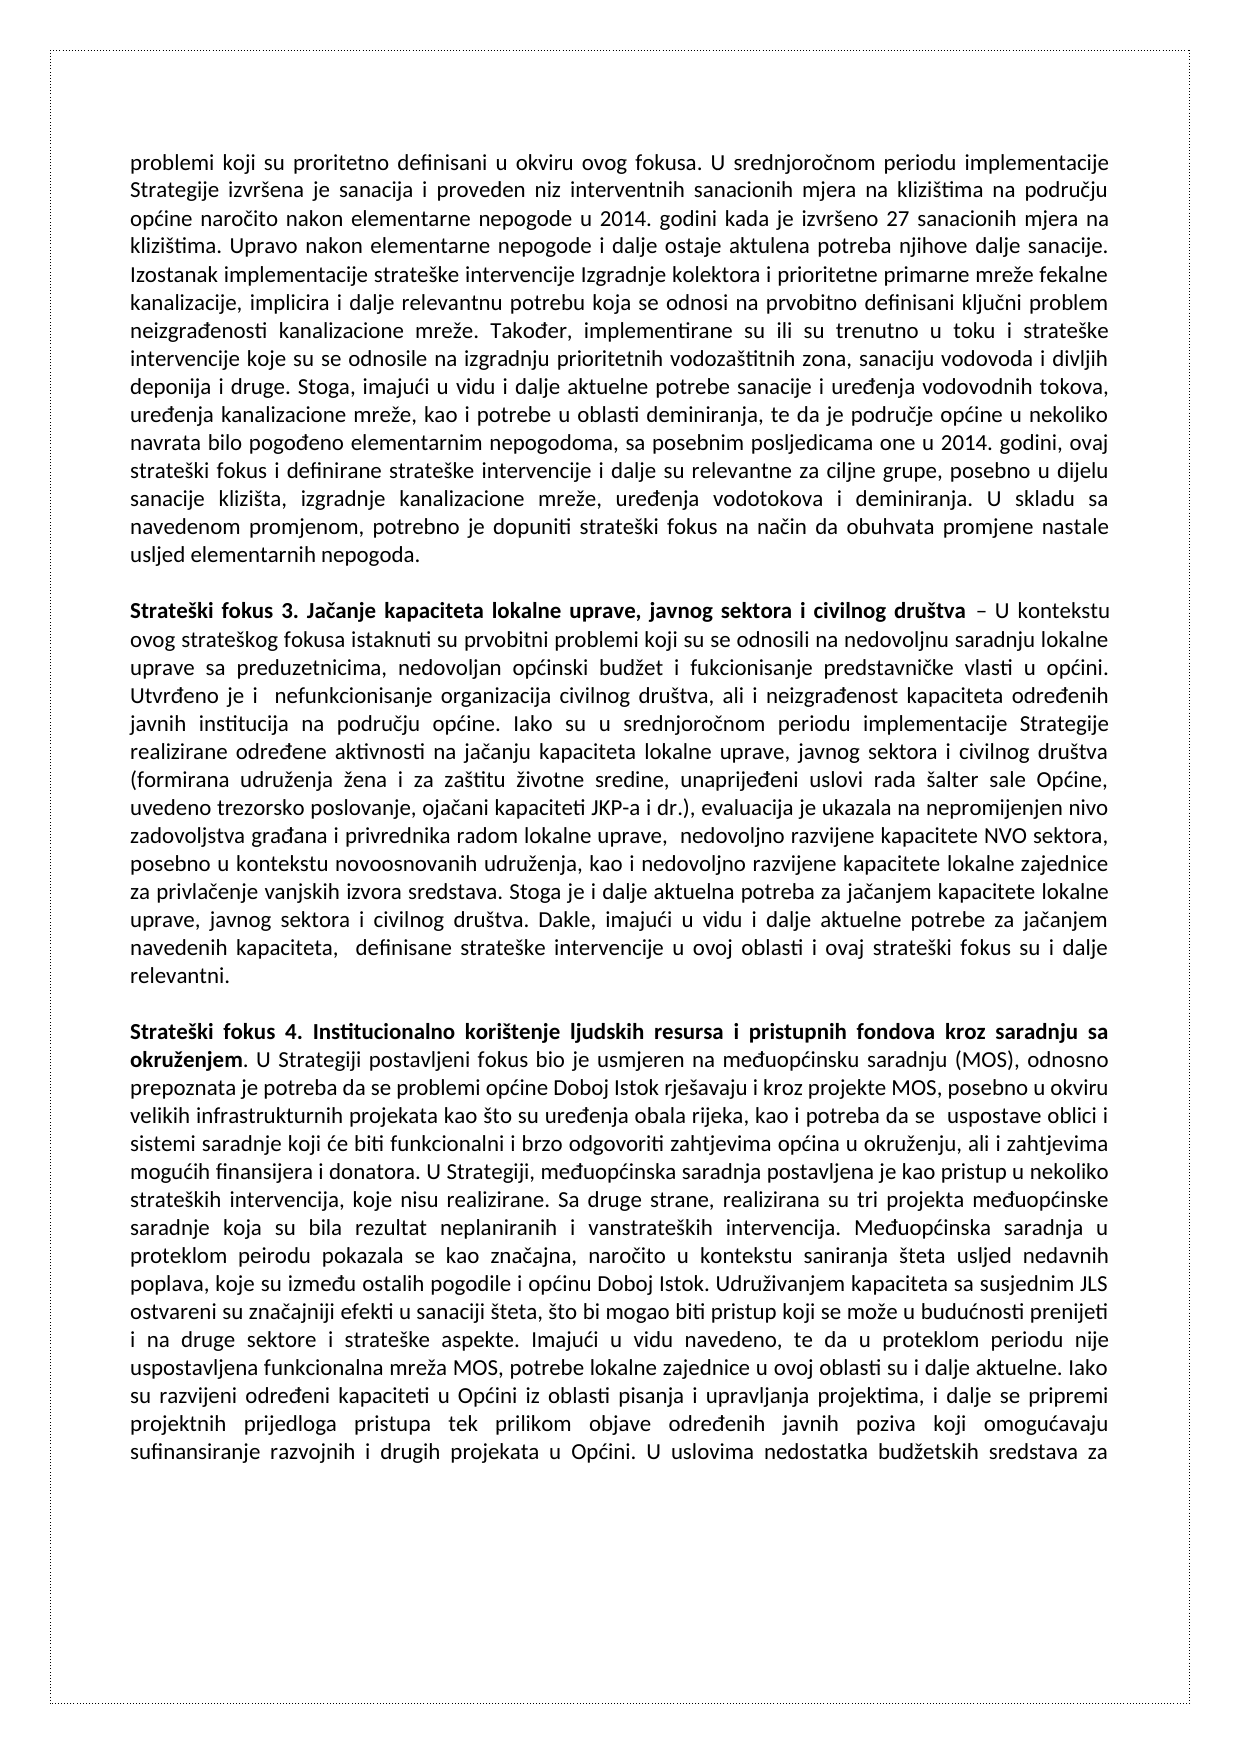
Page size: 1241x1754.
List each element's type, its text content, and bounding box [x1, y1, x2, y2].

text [130, 1017, 1110, 1465]
text Strateški fokus 3. Jačanje kapaciteta lokalne uprave, javnog sektora i civilnog društva – U kontekstu ovog strateškog fokusa istaknuti su prvobitni problemi koji su se odnosili na nedovoljnu saradnju lokalne uprave sa preduzetnicima, nedovoljan općinski budžet i fukcionisanje predstavničke vlasti u općini. Utvrđeno je i nefunkcionisanje organizacija civilnog društva, ali i neizgrađenost kapaciteta određenih javnih institucija na području općine. Iako su u srednjoročnom periodu implementacije Strategije realizirane određene aktivnosti na jačanju kapaciteta lokalne uprave, javnog sektora i civilnog društva (formirana udruženja žena i za zaštitu životne sredine, unaprijeđeni uslovi rada šalter sale Općine, uvedeno trezorsko poslovanje, ojačani kapaciteti JKP-a i dr.), evaluacija je ukazala na nepromijenjen nivo zadovoljstva građana i privrednika radom lokalne uprave, nedovoljno razvijene kapacitete NVO sektora, posebno u kontekstu novoosnovanih udruženja, kao i nedovoljno razvijene kapacitete lokalne zajednice za privlačenje vanjskih izvora sredstava. Stoga je i dalje aktuelna potreba za jačanjem kapacitete lokalne uprave, javnog sektora i civilnog društva. Dakle, imajući u vidu i dalje aktuelne potrebe za jačanjem navedenih kapaciteta, definisane strateške intervencije u ovoj oblasti i ovaj strateški fokus su i dalje relevantni. [130, 597, 1110, 989]
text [130, 148, 1110, 568]
